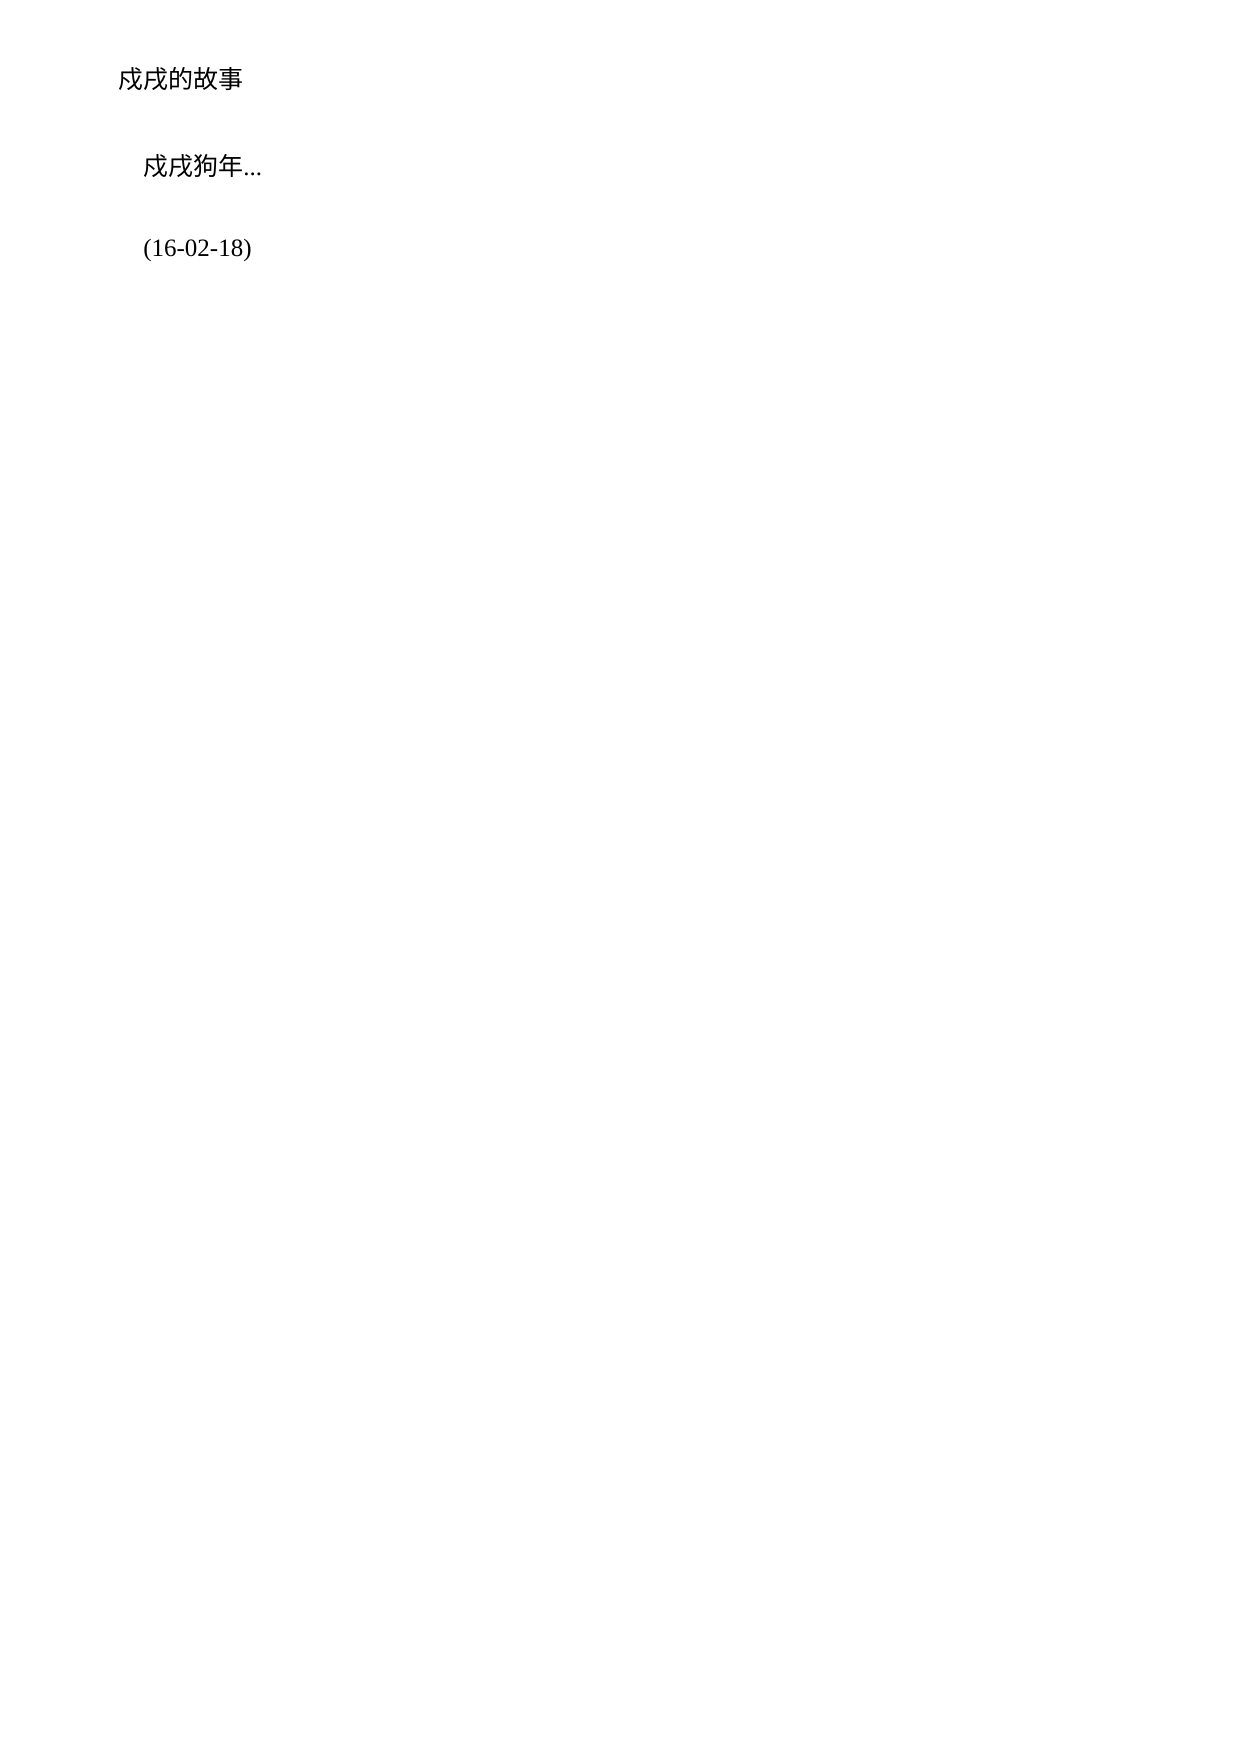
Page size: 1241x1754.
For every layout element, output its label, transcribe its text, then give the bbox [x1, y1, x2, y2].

text 戍戌狗年... [118, 146, 1181, 182]
text 戍戌的故事 [118, 59, 1181, 95]
text (16-02-18) [118, 233, 1181, 262]
